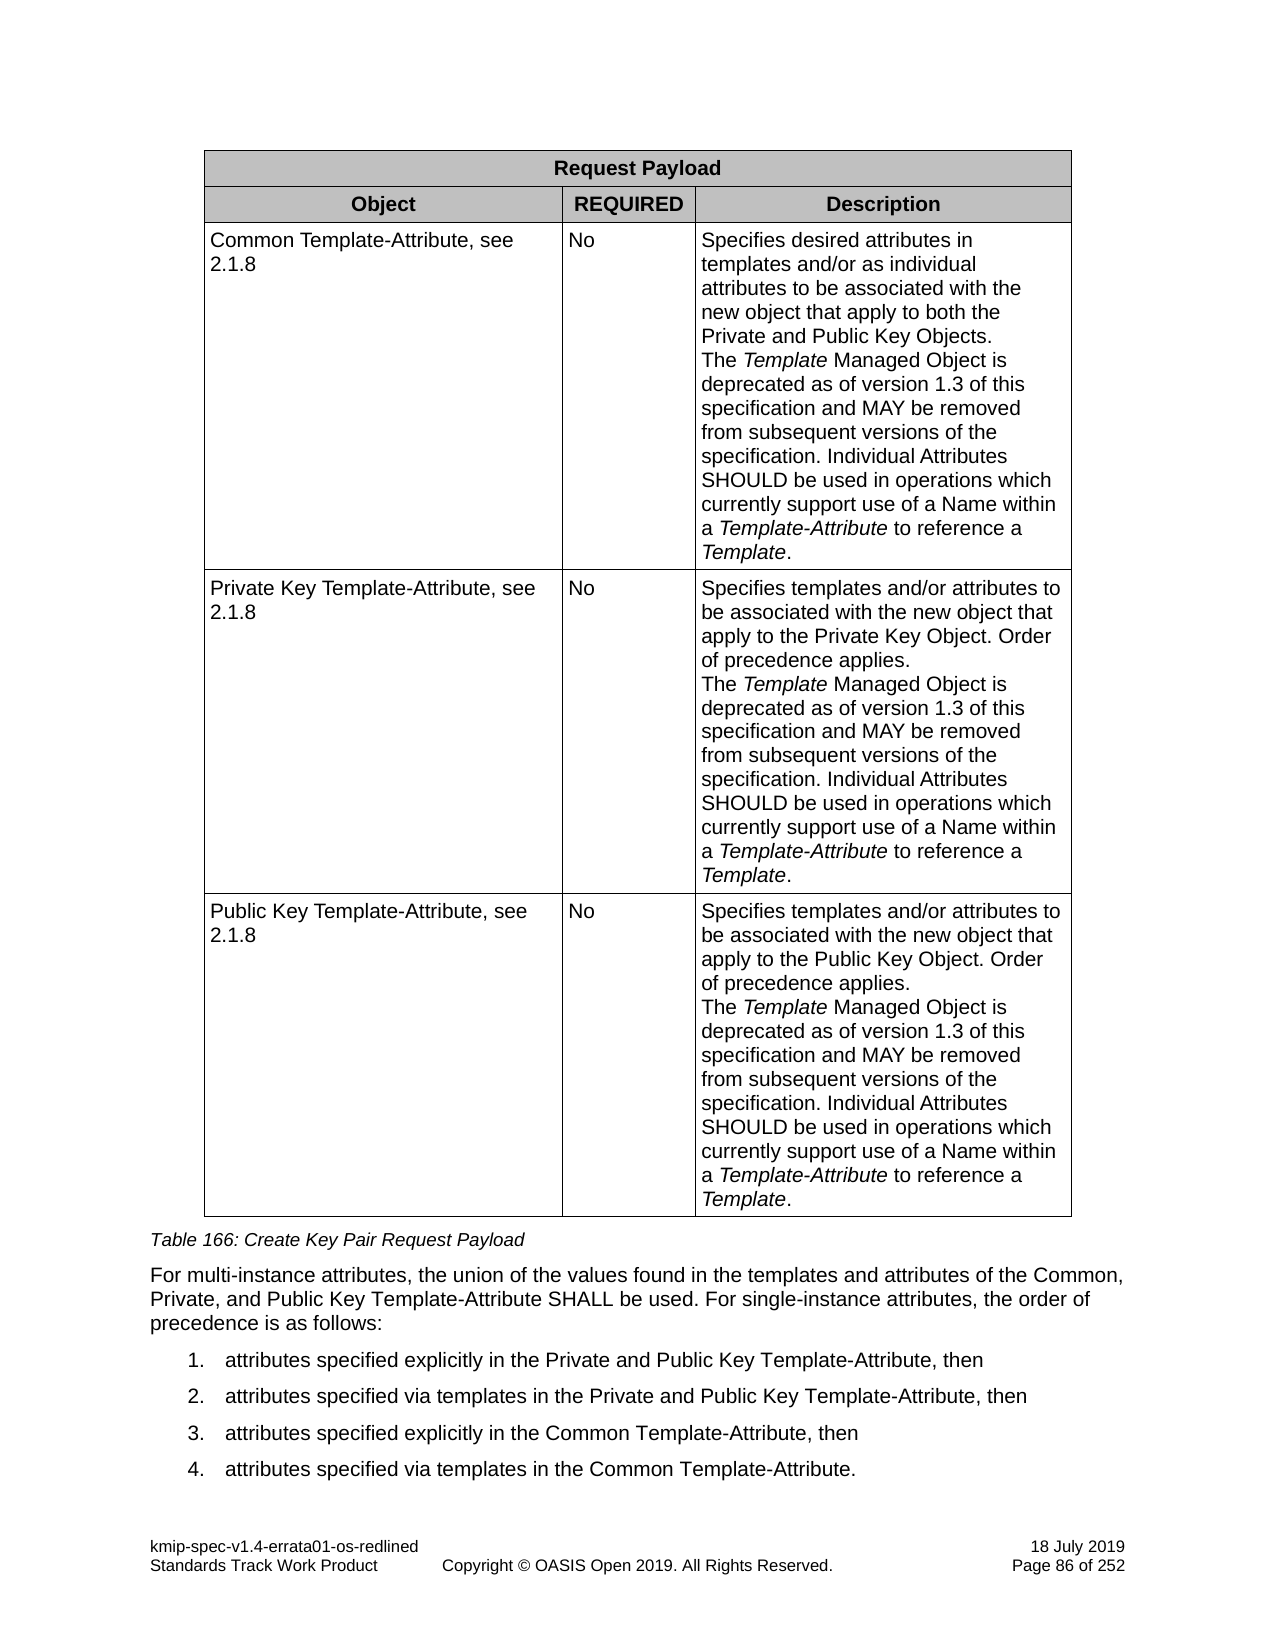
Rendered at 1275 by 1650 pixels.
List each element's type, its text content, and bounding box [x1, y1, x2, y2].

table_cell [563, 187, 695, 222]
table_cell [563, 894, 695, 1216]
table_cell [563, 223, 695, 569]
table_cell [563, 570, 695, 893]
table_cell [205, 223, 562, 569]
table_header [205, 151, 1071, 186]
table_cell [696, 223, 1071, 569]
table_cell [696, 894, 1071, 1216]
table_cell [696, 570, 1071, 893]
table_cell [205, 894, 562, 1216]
list attributes specified explicitly in the Common Template-Attribute, then [187, 1421, 1125, 1444]
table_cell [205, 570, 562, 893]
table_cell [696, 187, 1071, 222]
list attributes specified via templates in the Private and Public Key Template-Attribute, then [187, 1384, 1125, 1408]
text For multi-instance attributes, the union of the values found in the templates and attributes of the Common, Private, and Public Key Template-Attribute SHALL be used. For single-instance attributes, the order of precedence is as follows: [150, 1263, 1125, 1335]
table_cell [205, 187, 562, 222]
list attributes specified via templates in the Common Template-Attribute. [187, 1457, 1125, 1481]
list attributes specified explicitly in the Private and Public Key Template-Attribute, then [187, 1348, 1125, 1372]
